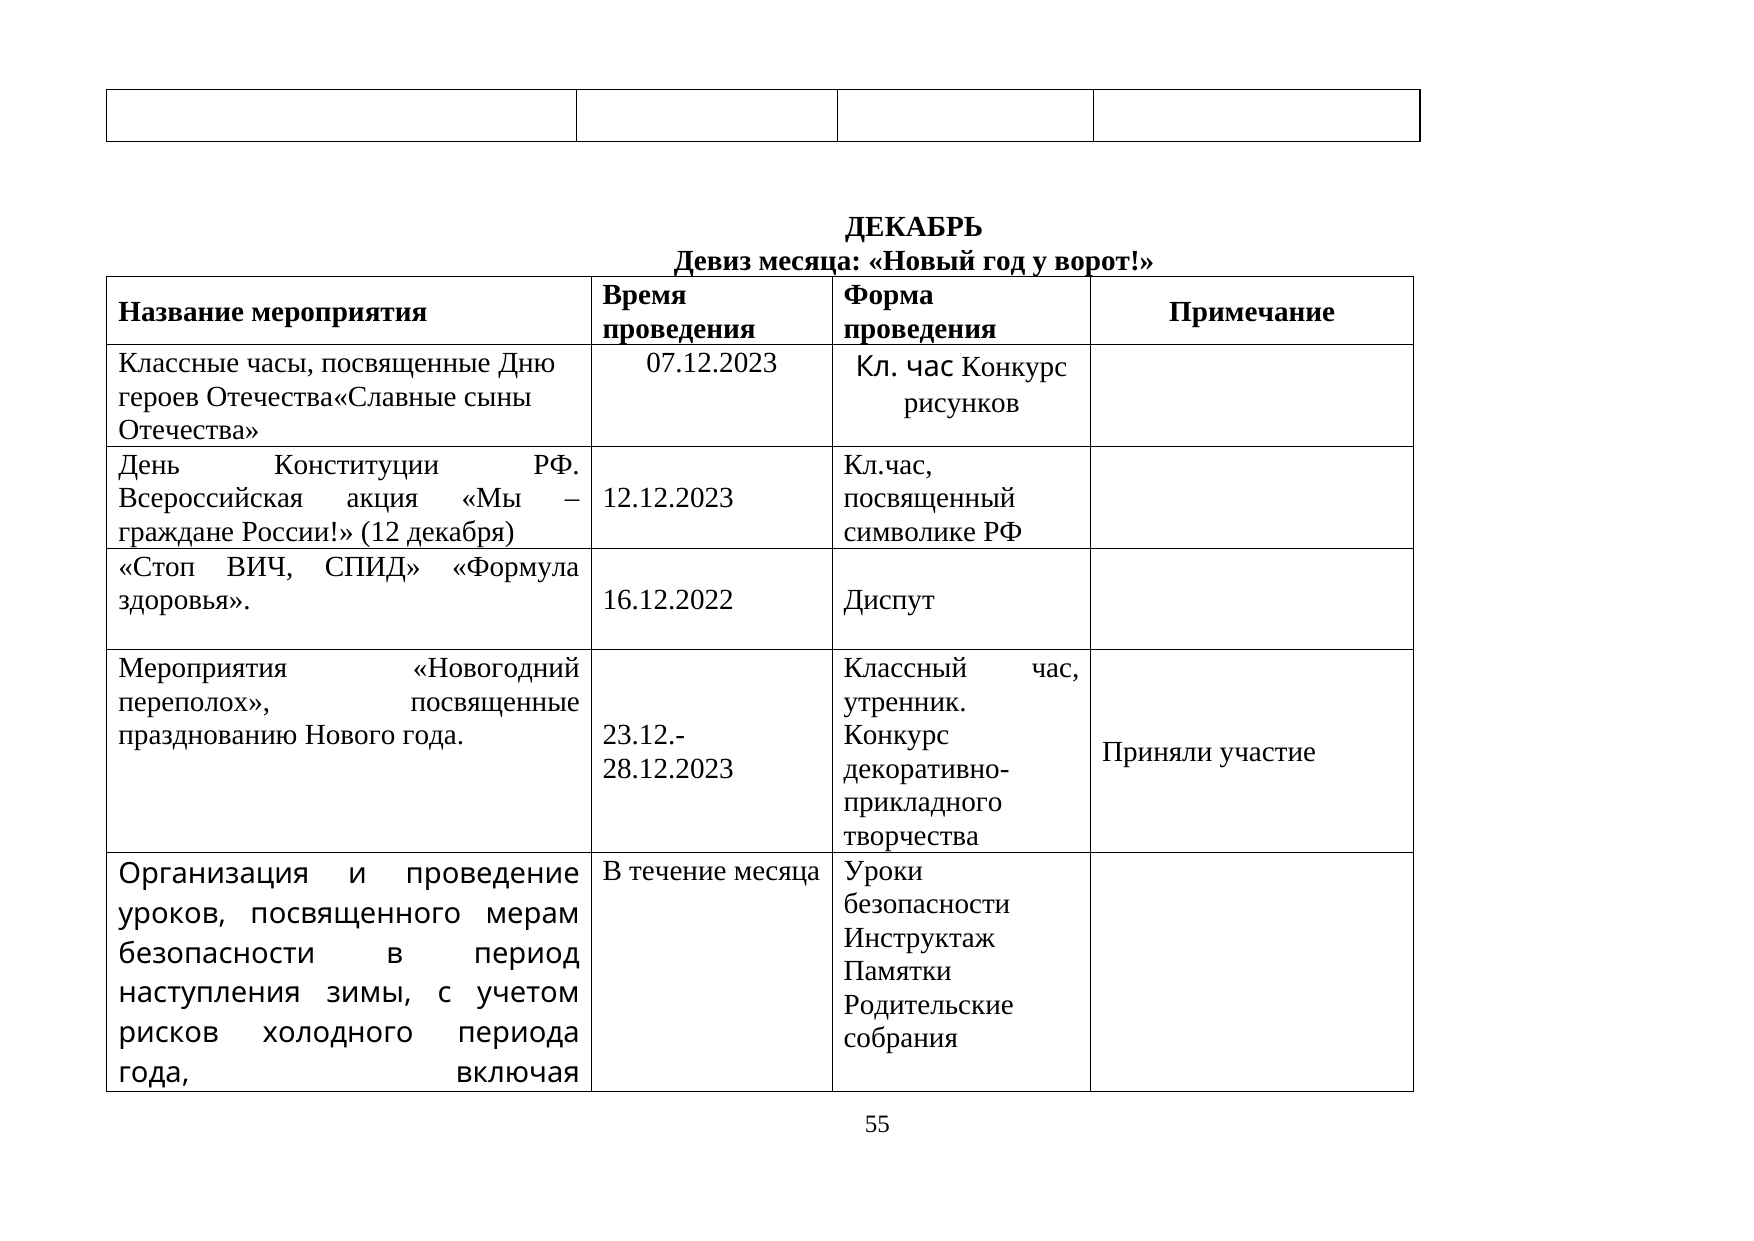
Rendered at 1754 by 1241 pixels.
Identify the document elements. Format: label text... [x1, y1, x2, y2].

table_cell Кл.час, посвященный символике РФ [833, 447, 1090, 548]
table_cell [1091, 345, 1413, 446]
table_cell [838, 90, 1093, 141]
table_cell Классные часы, посвященные Дню героев Отечества«Славные сыны Отечества» [107, 345, 591, 446]
table_cell [1091, 447, 1413, 548]
table_header Примечание [1091, 277, 1413, 344]
text ДЕКАБРЬ [118, 209, 1636, 243]
table_cell День Конституции РФ. Всероссийская акция «Мы –граждане России!» (12 декабря) [107, 447, 591, 548]
table_cell 12.12.2023 [592, 447, 832, 548]
text Девиз месяца: «Новый год у ворот!» [118, 243, 1636, 276]
table_cell [107, 90, 576, 141]
table_cell 16.12.2022 [592, 549, 832, 649]
table_cell «Стоп ВИЧ, СПИД» «Формула здоровья». [107, 549, 591, 649]
table_header Название мероприятия [107, 277, 591, 344]
table_cell Классный час, утренник. Конкурс декоративно- прикладного творчества [833, 650, 1090, 852]
table_header Форма проведения [833, 277, 1090, 344]
table_cell Мероприятия «Новогодний переполох», посвященные празднованию Нового года. [107, 650, 591, 852]
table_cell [107, 853, 591, 1091]
table_cell 07.12.2023 [592, 345, 832, 446]
table_cell [1091, 549, 1413, 649]
table_cell [1091, 853, 1413, 1091]
table_header Время проведения [592, 277, 832, 344]
table_cell В течение месяца [592, 853, 832, 1091]
table_cell Приняли участие [1091, 650, 1413, 852]
table_cell 23.12.- 28.12.2023 [592, 650, 832, 852]
table_cell Диспут [833, 549, 1090, 649]
table_cell [1094, 90, 1419, 141]
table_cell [833, 853, 1090, 1091]
table_cell Кл. час Конкурс рисунков [833, 345, 1090, 446]
table_cell [577, 90, 837, 141]
